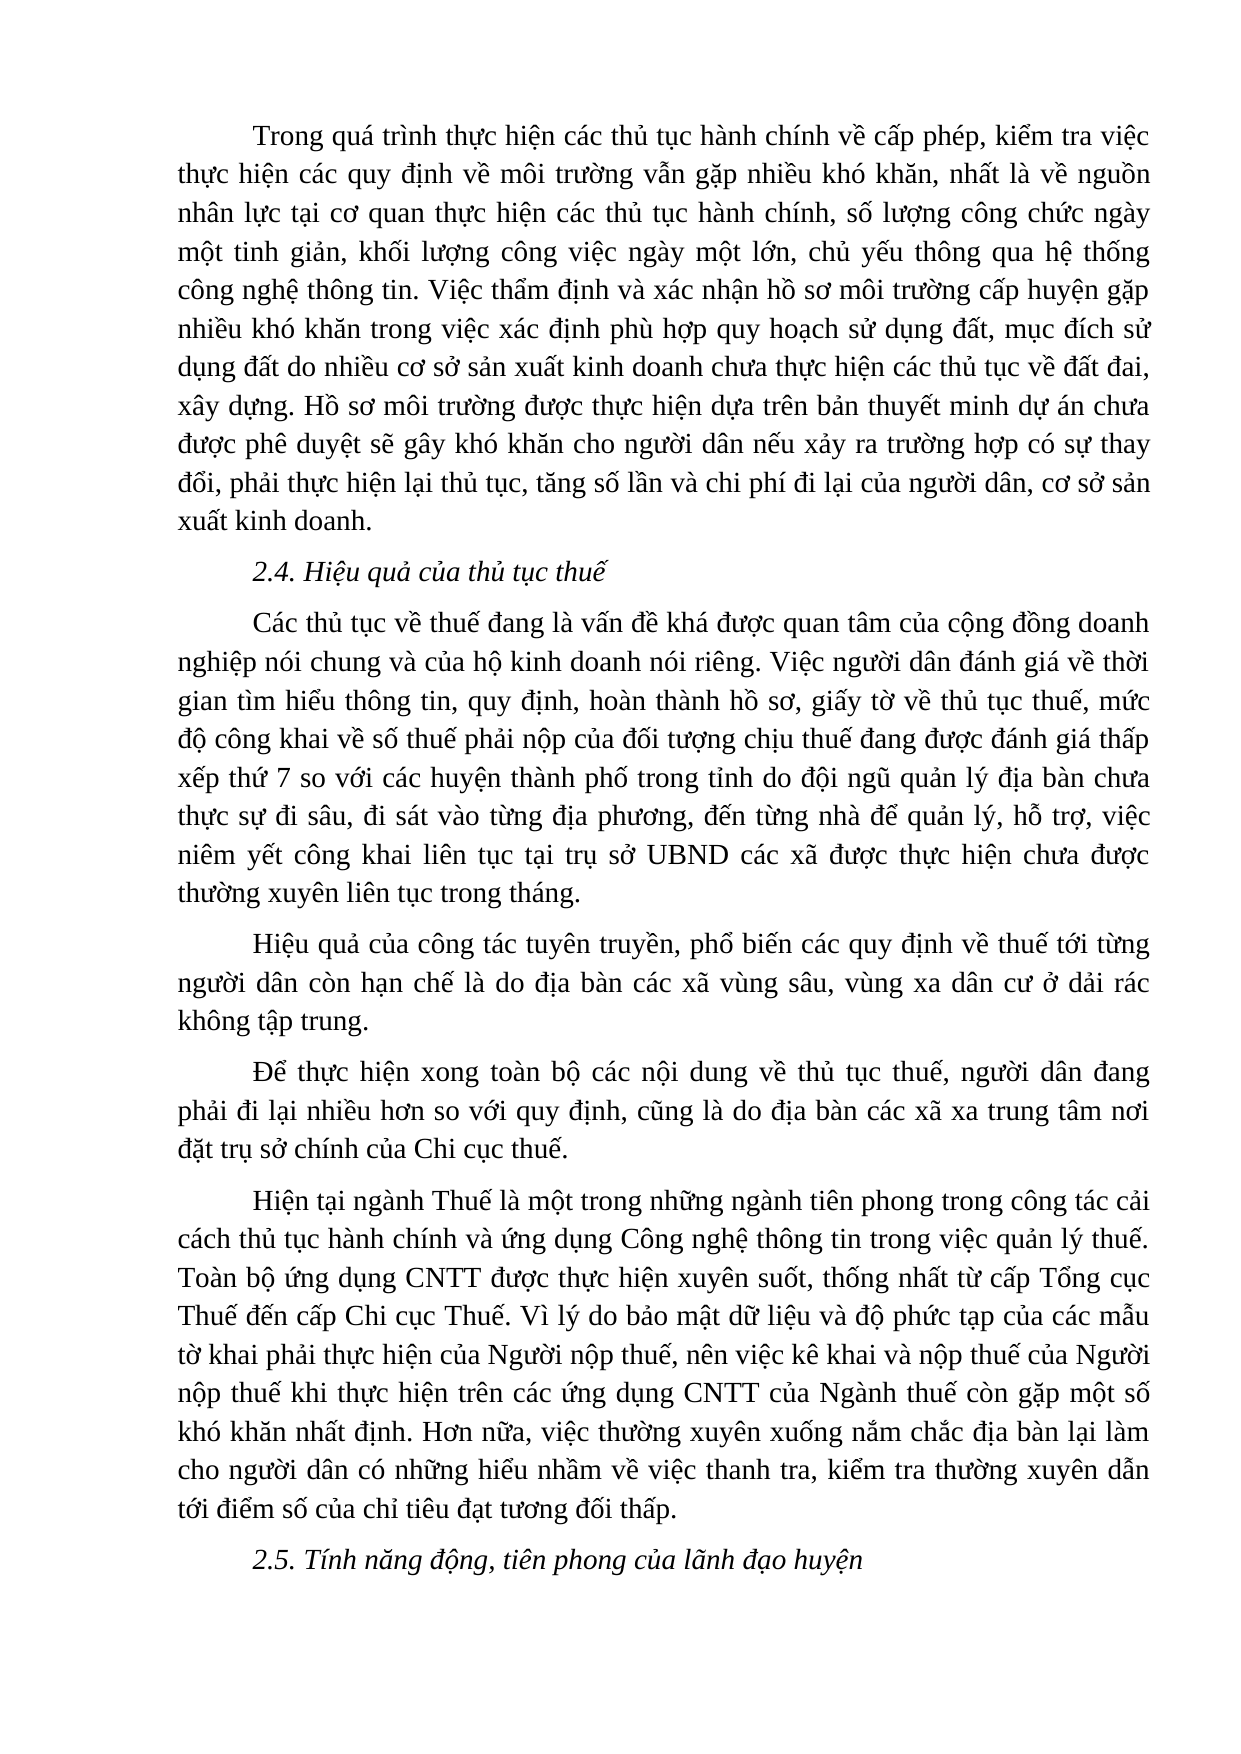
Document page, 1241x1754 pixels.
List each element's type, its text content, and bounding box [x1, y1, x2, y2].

text Các thủ tục về thuế đang là vấn đề khá được quan tâm của cộng đồng doanh nghiệp nói chung và của hộ kinh doanh nói riêng. Việc người dân đánh giá về thời gian tìm hiểu thông tin, quy định, hoàn thành hồ sơ, giấy tờ về thủ tục thuế, mức độ công khai về số thuế phải nộp của đối tượng chịu thuế đang được đánh giá thấp xếp thứ 7 so với các huyện thành phố trong tỉnh do đội ngũ quản lý địa bàn chưa thực sự đi sâu, đi sát vào từng địa phương, đến từng nhà để quản lý, hỗ trợ, việc niêm yết công khai liên tục tại trụ sở UBND các xã được thực hiện chưa được thường xuyên liên tục trong tháng. [177, 606, 1152, 909]
text Để thực hiện xong toàn bộ các nội dung về thủ tục thuế, người dân đang phải đi lại nhiều hơn so với quy định, cũng là do địa bàn các xã xa trung tâm nơi đặt trụ sở chính của Chi cục thuế. [177, 1054, 1152, 1165]
text Trong quá trình thực hiện các thủ tục hành chính về cấp phép, kiểm tra việc thực hiện các quy định về môi trường vẫn gặp nhiều khó khăn, nhất là về nguồn nhân lực tại cơ quan thực hiện các thủ tục hành chính, số lượng công chức ngày một tinh giản, khối lượng công việc ngày một lớn, chủ yếu thông qua hệ thống công nghệ thông tin. Việc thẩm định và xác nhận hồ sơ môi trường cấp huyện gặp nhiều khó khăn trong việc xác định phù hợp quy hoạch sử dụng đất, mục đích sử dụng đất do nhiều cơ sở sản xuất kinh doanh chưa thực hiện các thủ tục về đất đai, xây dựng. Hồ sơ môi trường được thực hiện dựa trên bản thuyết minh dự án chưa được phê duyệt sẽ gây khó khăn cho người dân nếu xảy ra trường hợp có sự thay đổi, phải thực hiện lại thủ tục, tăng số lần và chi phí đi lại của người dân, cơ sở sản xuất kinh doanh. [177, 118, 1152, 537]
text 2.5. Tính năng động, tiên phong của lãnh đạo huyện [177, 1542, 1152, 1576]
text Hiện tại ngành Thuế là một trong những ngành tiên phong trong công tác cải cách thủ tục hành chính và ứng dụng Công nghệ thông tin trong việc quản lý thuế. Toàn bộ ứng dụng CNTT được thực hiện xuyên suốt, thống nhất từ cấp Tổng cục Thuế đến cấp Chi cục Thuế. Vì lý do bảo mật dữ liệu và độ phức tạp của các mẫu tờ khai phải thực hiện của Người nộp thuế, nên việc kê khai và nộp thuế của Người nộp thuế khi thực hiện trên các ứng dụng CNTT của Ngành thuế còn gặp một số khó khăn nhất định. Hơn nữa, việc thường xuyên xuống nắm chắc địa bàn lại làm cho người dân có những hiểu nhầm về việc thanh tra, kiểm tra thường xuyên dẫn tới điểm số của chỉ tiêu đạt tương đối thấp. [177, 1183, 1152, 1524]
text Hiệu quả của công tác tuyên truyền, phổ biến các quy định về thuế tới từng người dân còn hạn chế là do địa bàn các xã vùng sâu, vùng xa dân cư ở dải rác không tập trung. [177, 926, 1152, 1037]
text 2.4. Hiệu quả của thủ tục thuế [177, 554, 1152, 588]
